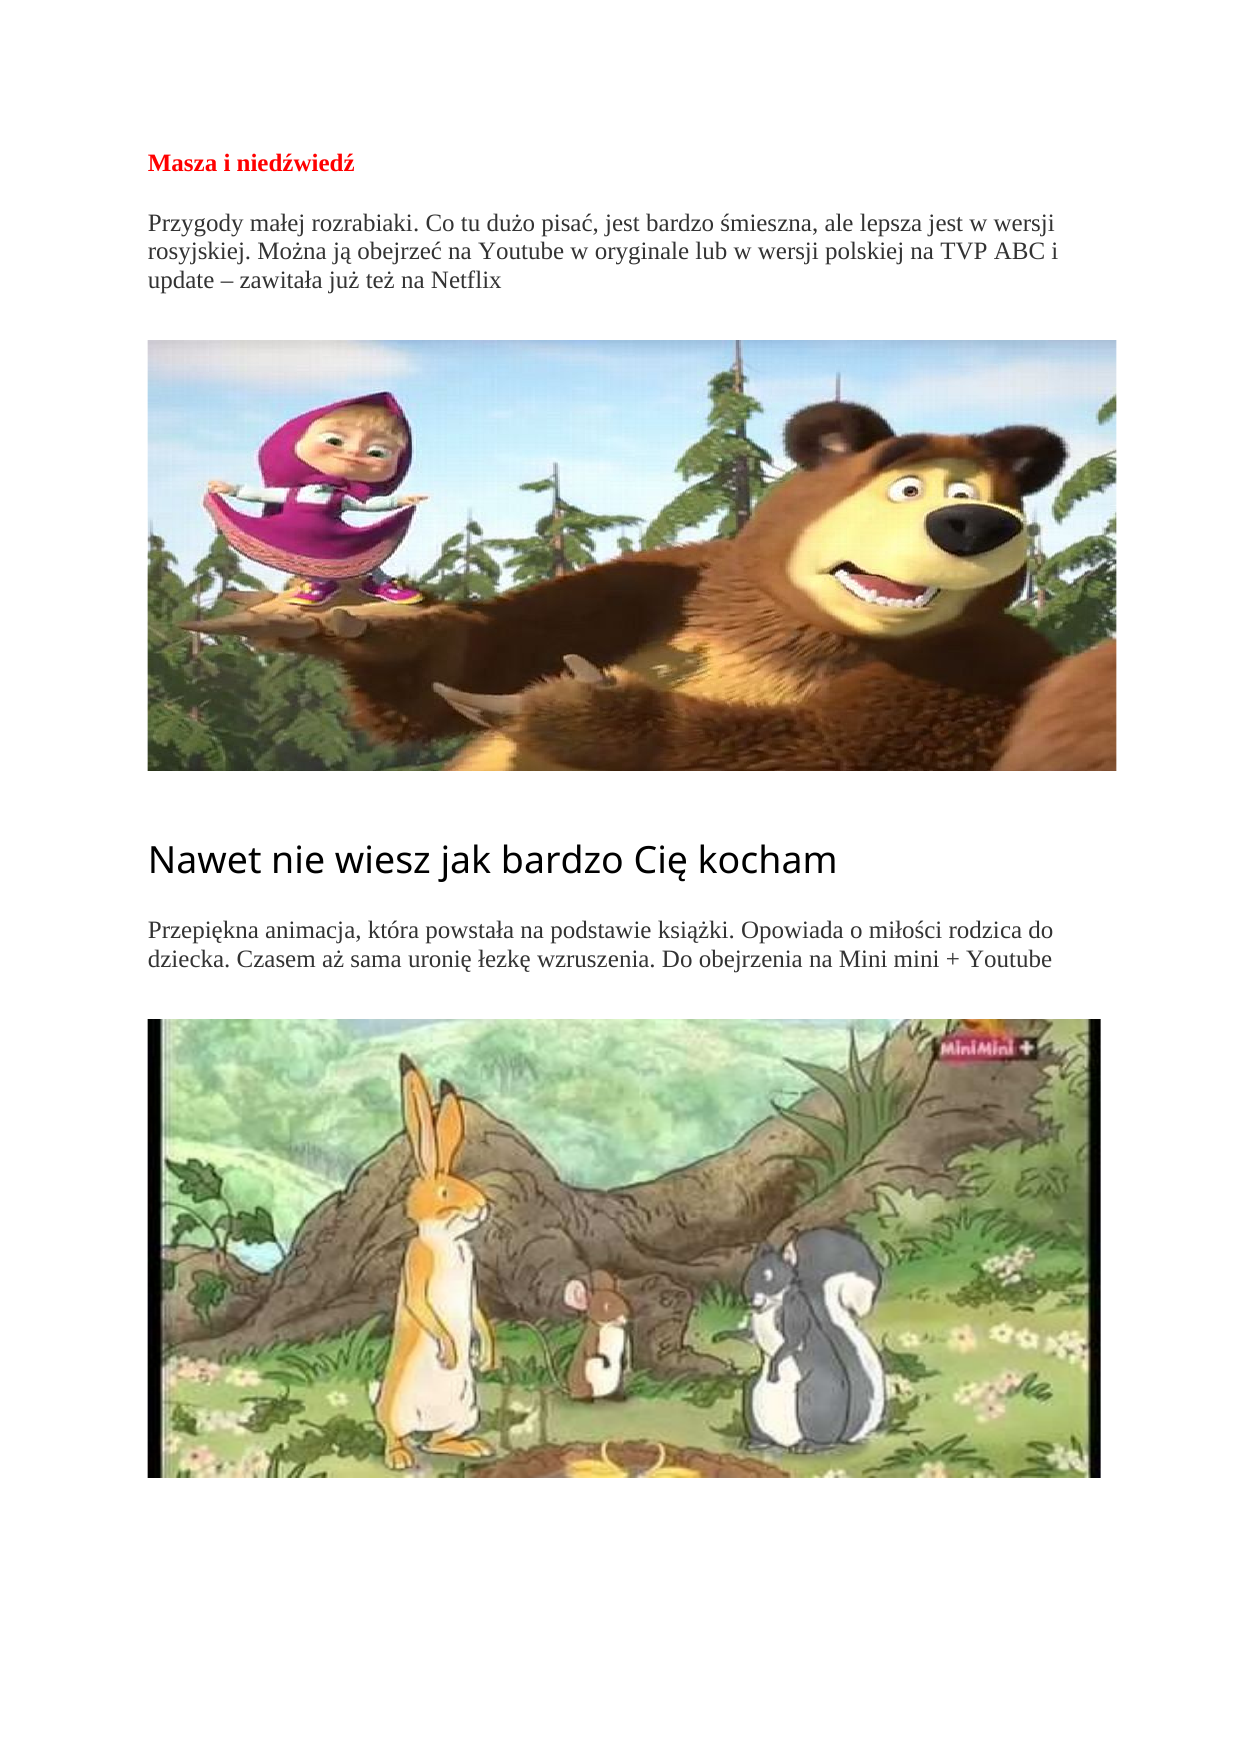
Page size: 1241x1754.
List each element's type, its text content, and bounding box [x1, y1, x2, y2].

text Przepiękna animacja, która powstała na podstawie książki. Opowiada o miłości rodzica do dziecka. Czasem aż sama uronię łezkę wzruszenia. Do obejrzenia na Mini mini + Youtube [148, 915, 1093, 973]
picture [147, 1019, 1101, 1478]
text Przygody małej rozrabiaki. Co tu dużo pisać, jest bardzo śmieszna, ale lepsza jest w wersji rosyjskiej. Można ją obejrzeć na Youtube w oryginale lub w wersji polskiej na TVP ABC i update – zawitała już też na Netflix [148, 208, 1093, 294]
text Nawet nie wiesz jak bardzo Cię kocham [148, 833, 1093, 884]
picture [147, 340, 1117, 771]
text Masza i niedźwiedź [148, 148, 1093, 176]
